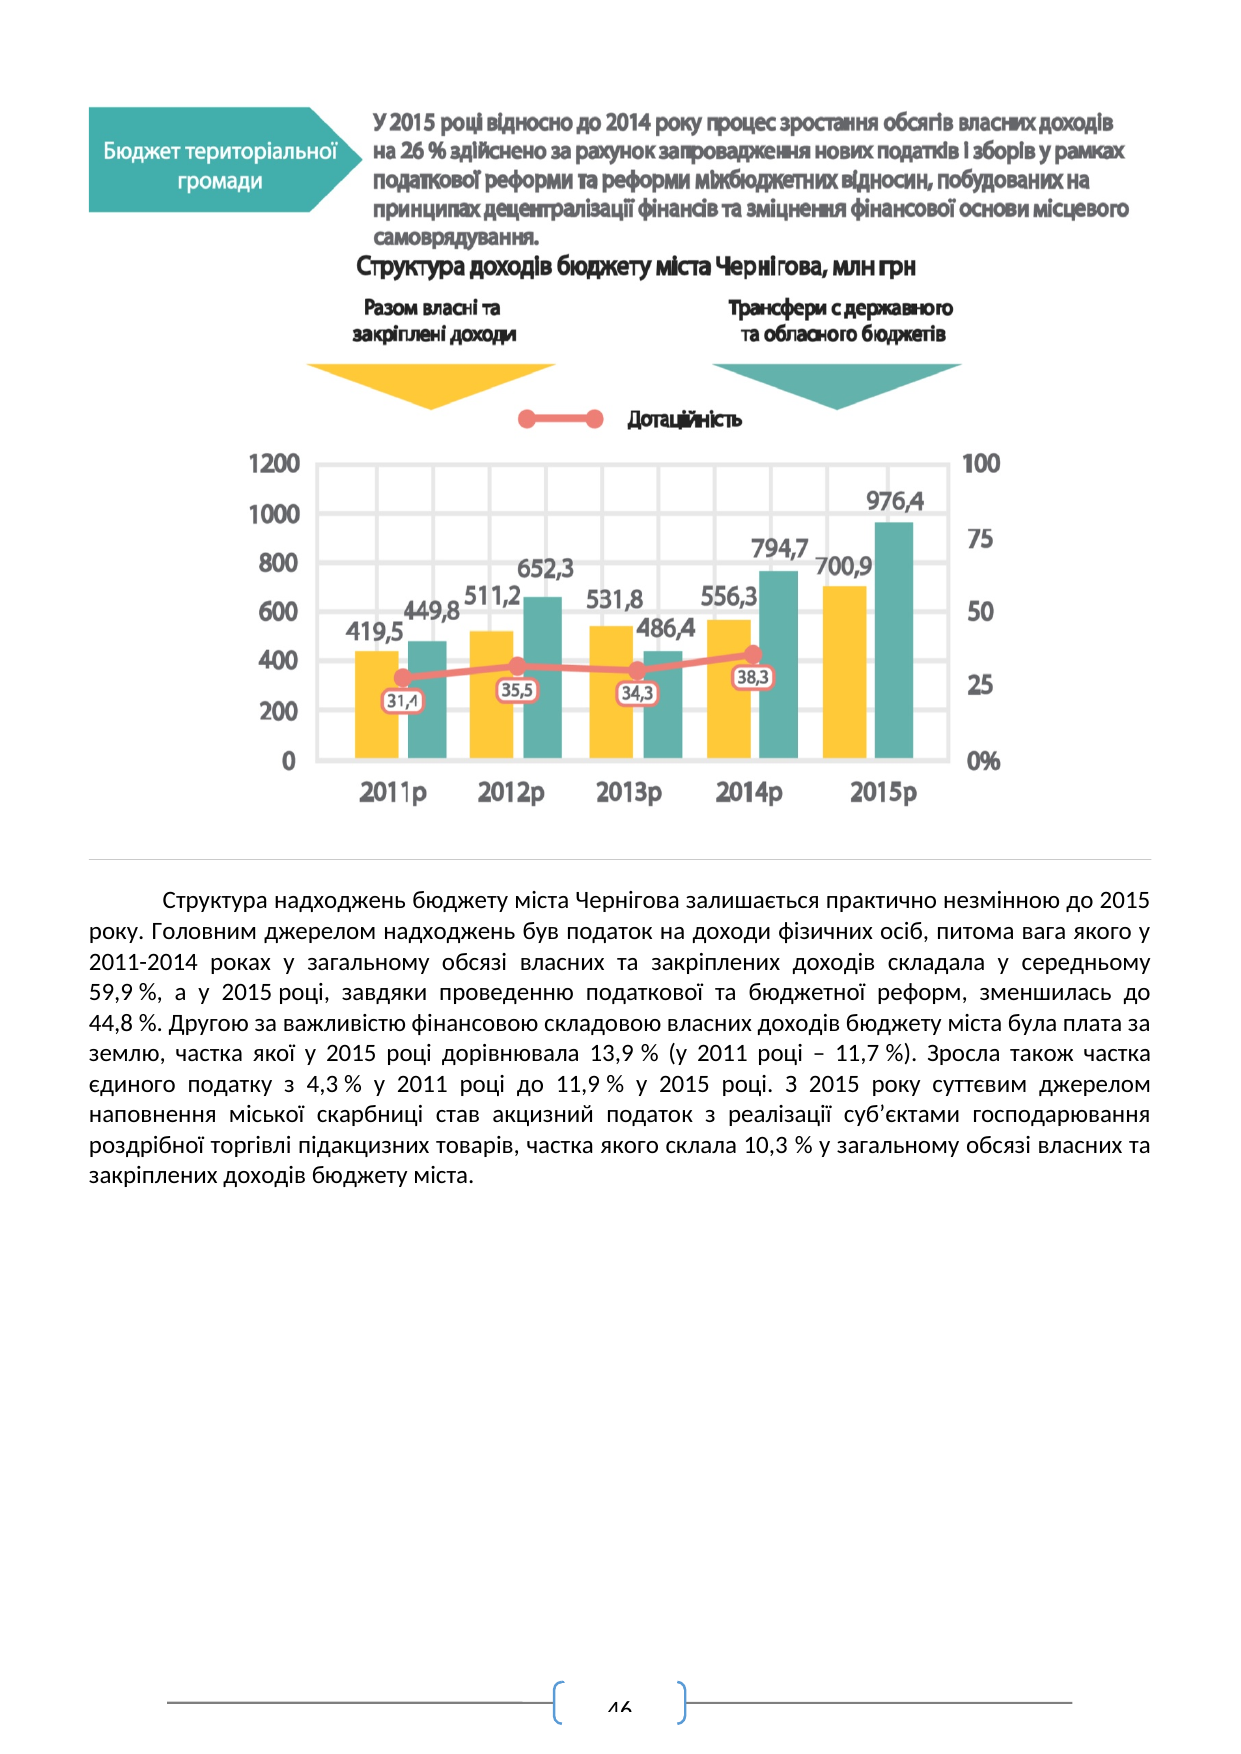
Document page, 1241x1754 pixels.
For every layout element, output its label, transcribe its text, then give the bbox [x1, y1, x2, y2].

picture [88, 88, 1152, 860]
text Структура надходжень бюджету міста Чернігова залишається практично незмінною до 2015 року. Головним джерелом надходжень був податок на доходи фізичних осіб, питома вага якого у 2011-2014 роках у загальному обсязі власних та закріплених доходів складала у середньому 59,9 %, а у 2015 році, завдяки проведенню податкової та бюджетної реформ, зменшилась до 44,8 %. Другою за важливістю фінансовою складовою власних доходів бюджету міста була плата за землю, частка якої у 2015 році дорівнювала 13,9 % (у 2011 році – 11,7 %). Зросла також частка єдиного податку з 4,3 % у 2011 році до 11,9 % у 2015 році. З 2015 року суттєвим джерелом наповнення міської скарбниці став акцизний податок з реалізації суб’єктами господарювання роздрібної торгівлі підакцизних товарів, частка якого склала 10,3 % у загальному обсязі власних та закріплених доходів бюджету міста. [89, 884, 1152, 1190]
